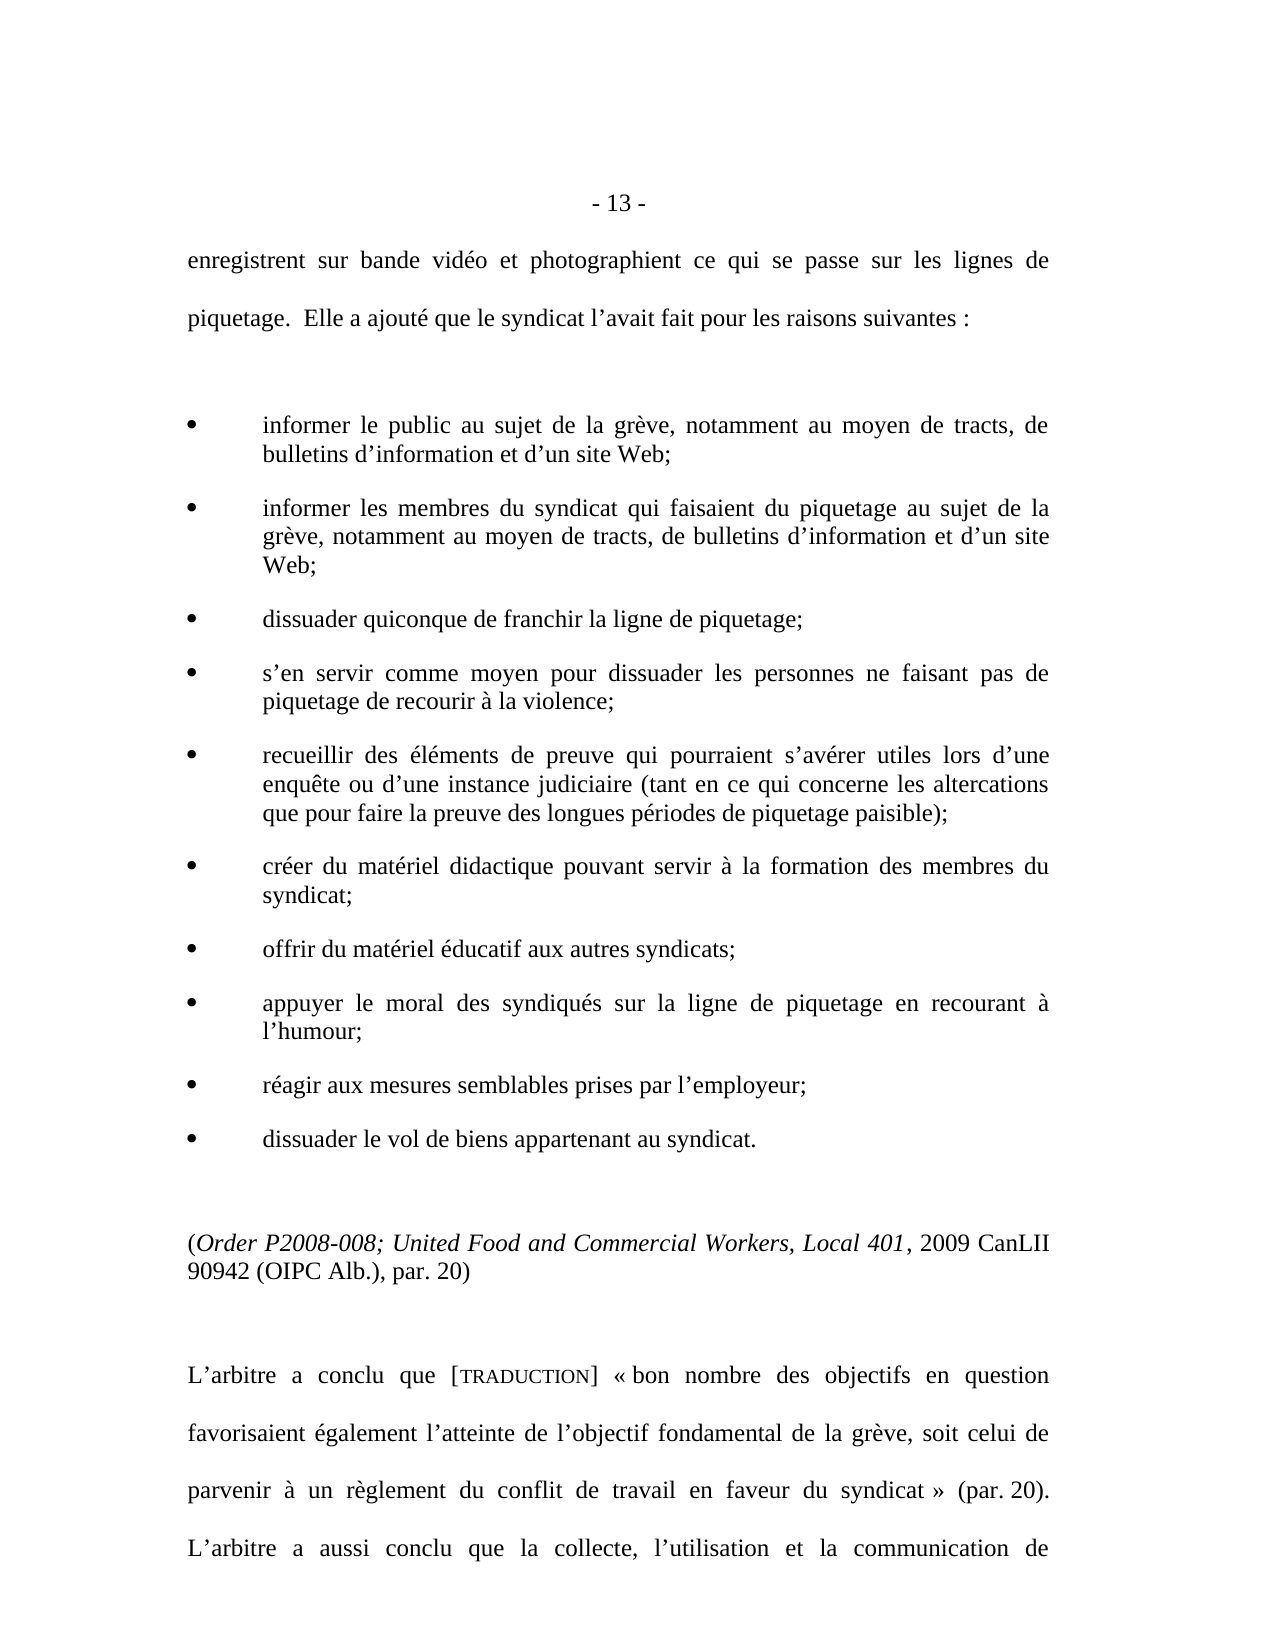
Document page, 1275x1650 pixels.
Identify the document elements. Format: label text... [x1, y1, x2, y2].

list informer le public au sujet de la grève, notamment au moyen de tracts, de bulletins d’information et d’un site Web; [187, 410, 1050, 468]
list informer les membres du syndicat qui faisaient du piquetage au sujet de la grève, notamment au moyen de tracts, de bulletins d’information et d’un site Web; [187, 493, 1050, 579]
list réagir aux mesures semblables prises par l’employeur; [187, 1070, 1050, 1099]
list dissuader le vol de biens appartenant au syndicat. [187, 1124, 1050, 1153]
text (Order P2008-008; United Food and Commercial Workers, Local 401, 2009 CanLII 90942 (OIPC Alb.), par. 20) [187, 1228, 1050, 1285]
list appuyer le moral des syndiqués sur la ligne de piquetage en recourant à l’humour; [187, 988, 1050, 1045]
list dissuader quiconque de franchir la ligne de piquetage; [187, 604, 1050, 633]
list recueillir des éléments de preuve qui pourraient s’avérer utiles lors d’une enquête ou d’une instance judiciaire (tant en ce qui concerne les altercations que pour faire la preuve des longues périodes de piquetage paisible); [187, 740, 1050, 826]
list s’en servir comme moyen pour dissuader les personnes ne faisant pas de piquetage de recourir à la violence; [187, 658, 1050, 715]
list offrir du matériel éducatif aux autres syndicats; [187, 934, 1050, 963]
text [187, 245, 1050, 331]
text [187, 1360, 1050, 1561]
list créer du matériel didactique pouvant servir à la formation des membres du syndicat; [187, 851, 1050, 909]
